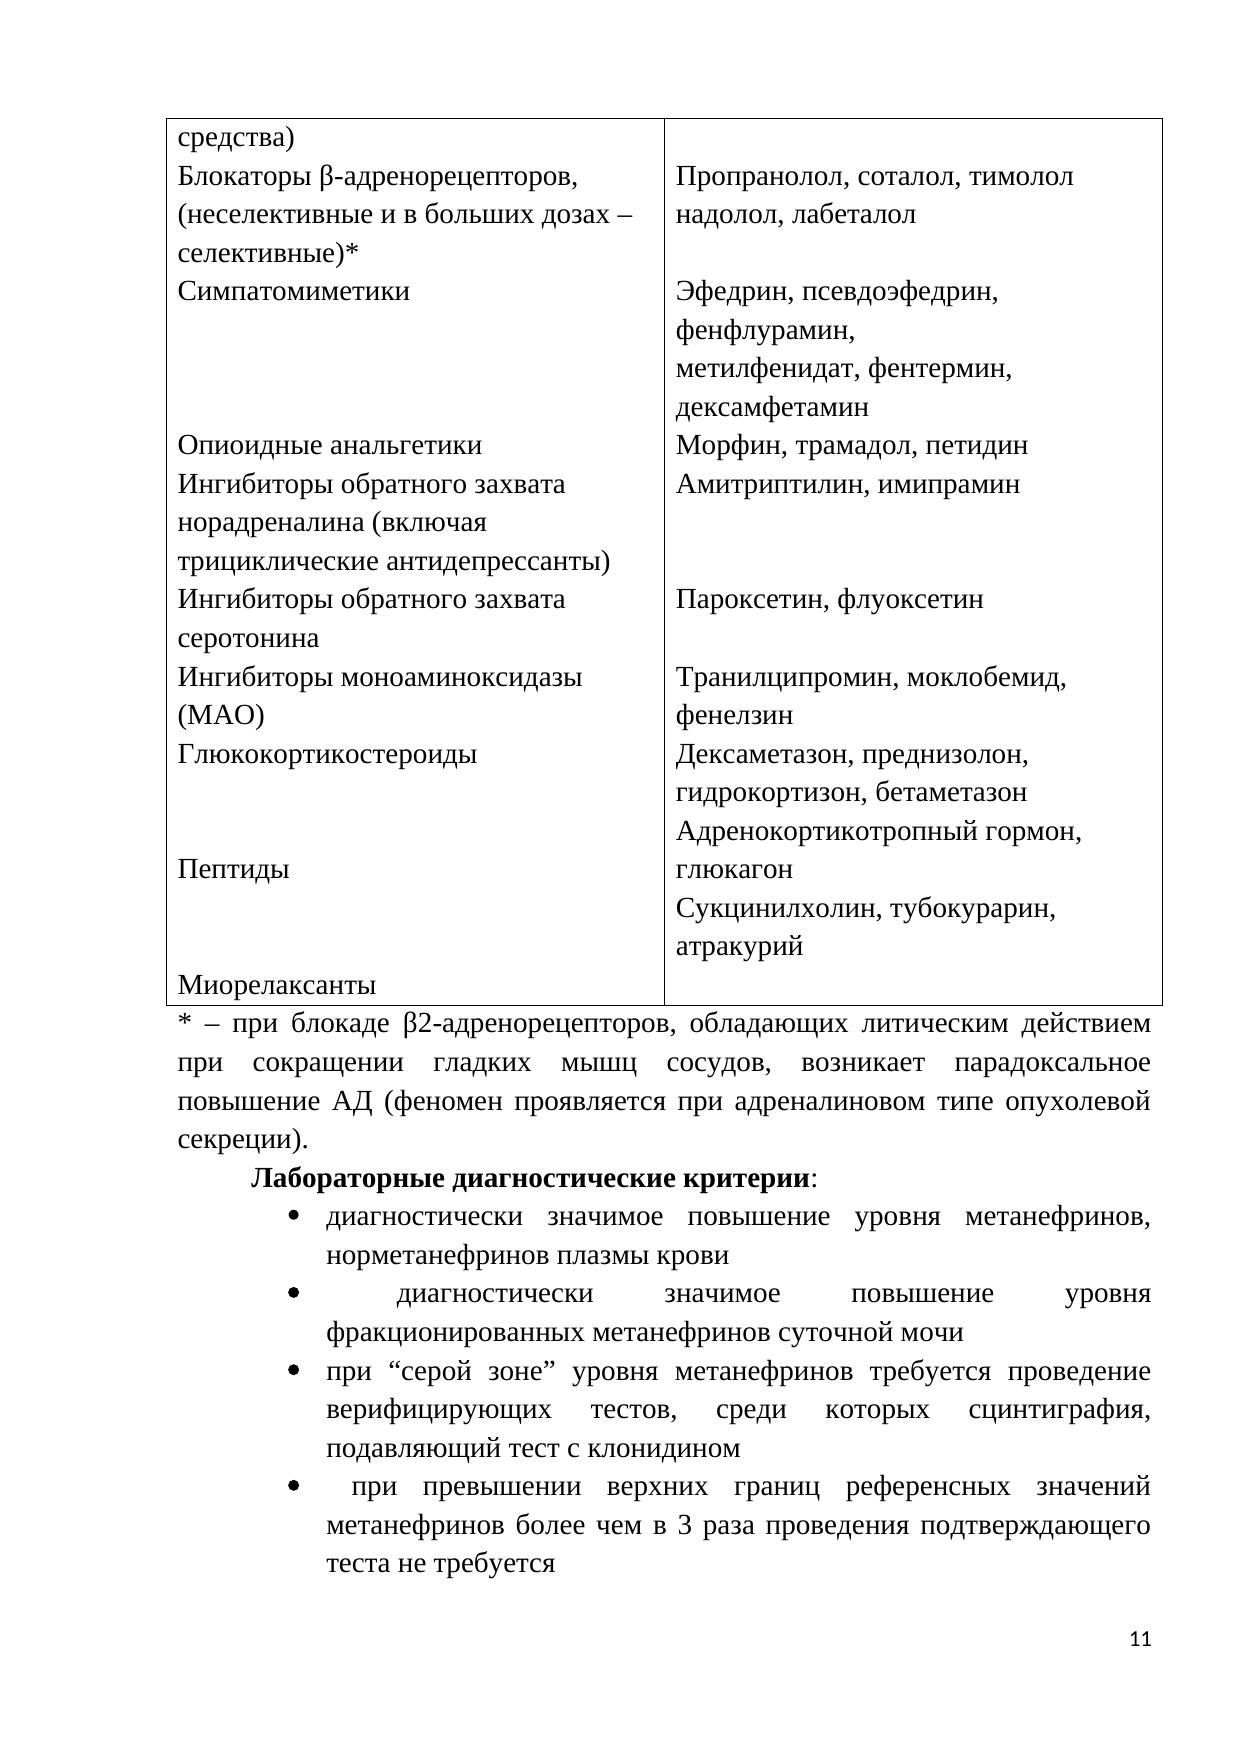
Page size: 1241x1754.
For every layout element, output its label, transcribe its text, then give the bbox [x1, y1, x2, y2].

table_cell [167, 119, 664, 1004]
text * – при блокаде β2-адренорецепторов, обладающих литическим действием при сокращении гладких мышц сосудов, возникает парадоксальное повышение АД (феномен проявляется при адреналиновом типе опухолевой секреции). [177, 1006, 1152, 1155]
list диагностически значимое повышение уровня фракционированных метанефринов суточной мочи [288, 1275, 1152, 1348]
list при превышении верхних границ референсных значений метанефринов более чем в 3 раза проведения подтверждающего теста не требуется [288, 1468, 1152, 1579]
list при “серой зоне” уровня метанефринов требуется проведение верифицирующих тестов, среди которых сцинтиграфия, подавляющий тест с клонидином [288, 1353, 1152, 1463]
list диагностически значимое повышение уровня метанефринов, норметанефринов плазмы крови [288, 1198, 1152, 1270]
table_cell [665, 119, 1162, 1004]
text Лабораторные диагностические критерии: [177, 1160, 1152, 1193]
